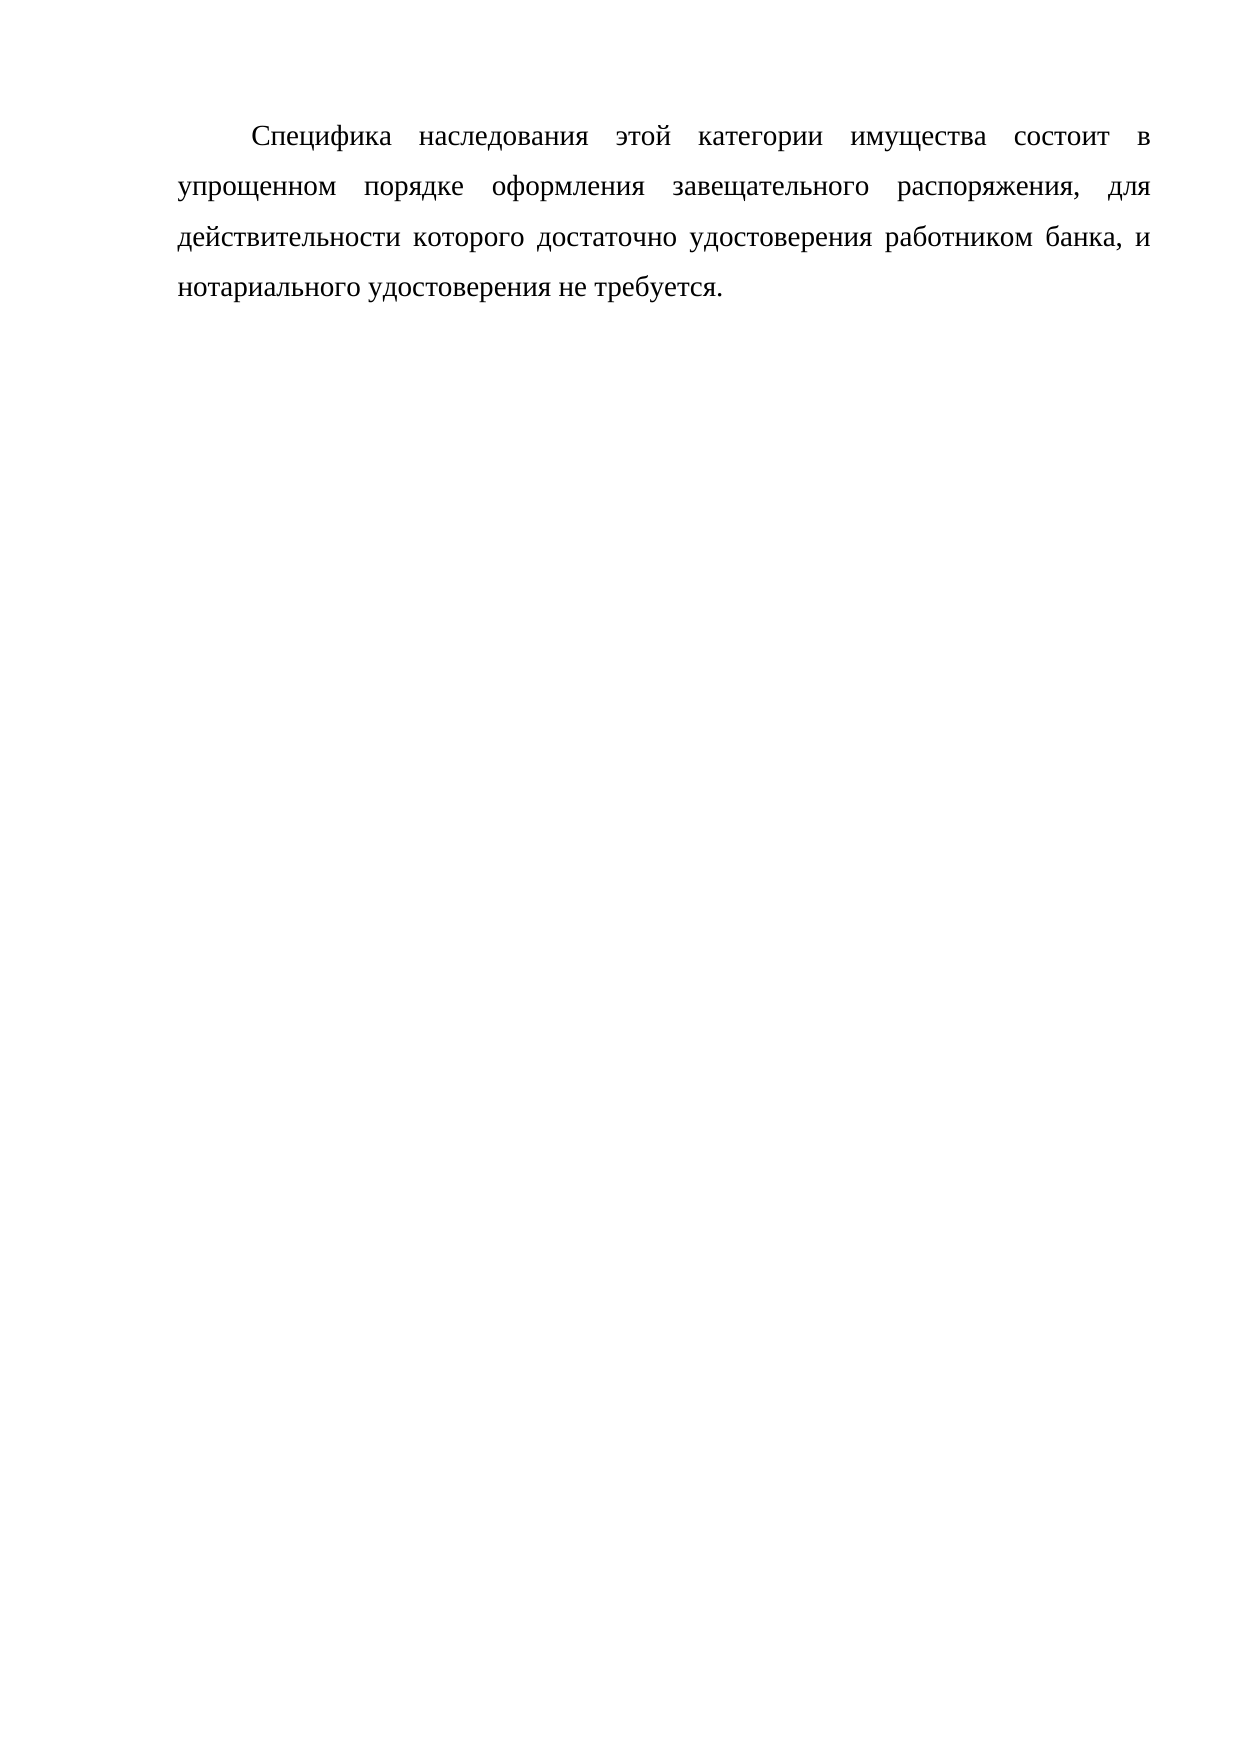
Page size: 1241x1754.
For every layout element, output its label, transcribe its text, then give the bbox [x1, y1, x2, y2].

text Специфика наследования этой категории имущества состоит в упрощенном порядке оформления завещательного распоряжения, для действительности которого достаточно удостоверения работником банка, и нотариального удостоверения не требуется. [177, 118, 1152, 303]
